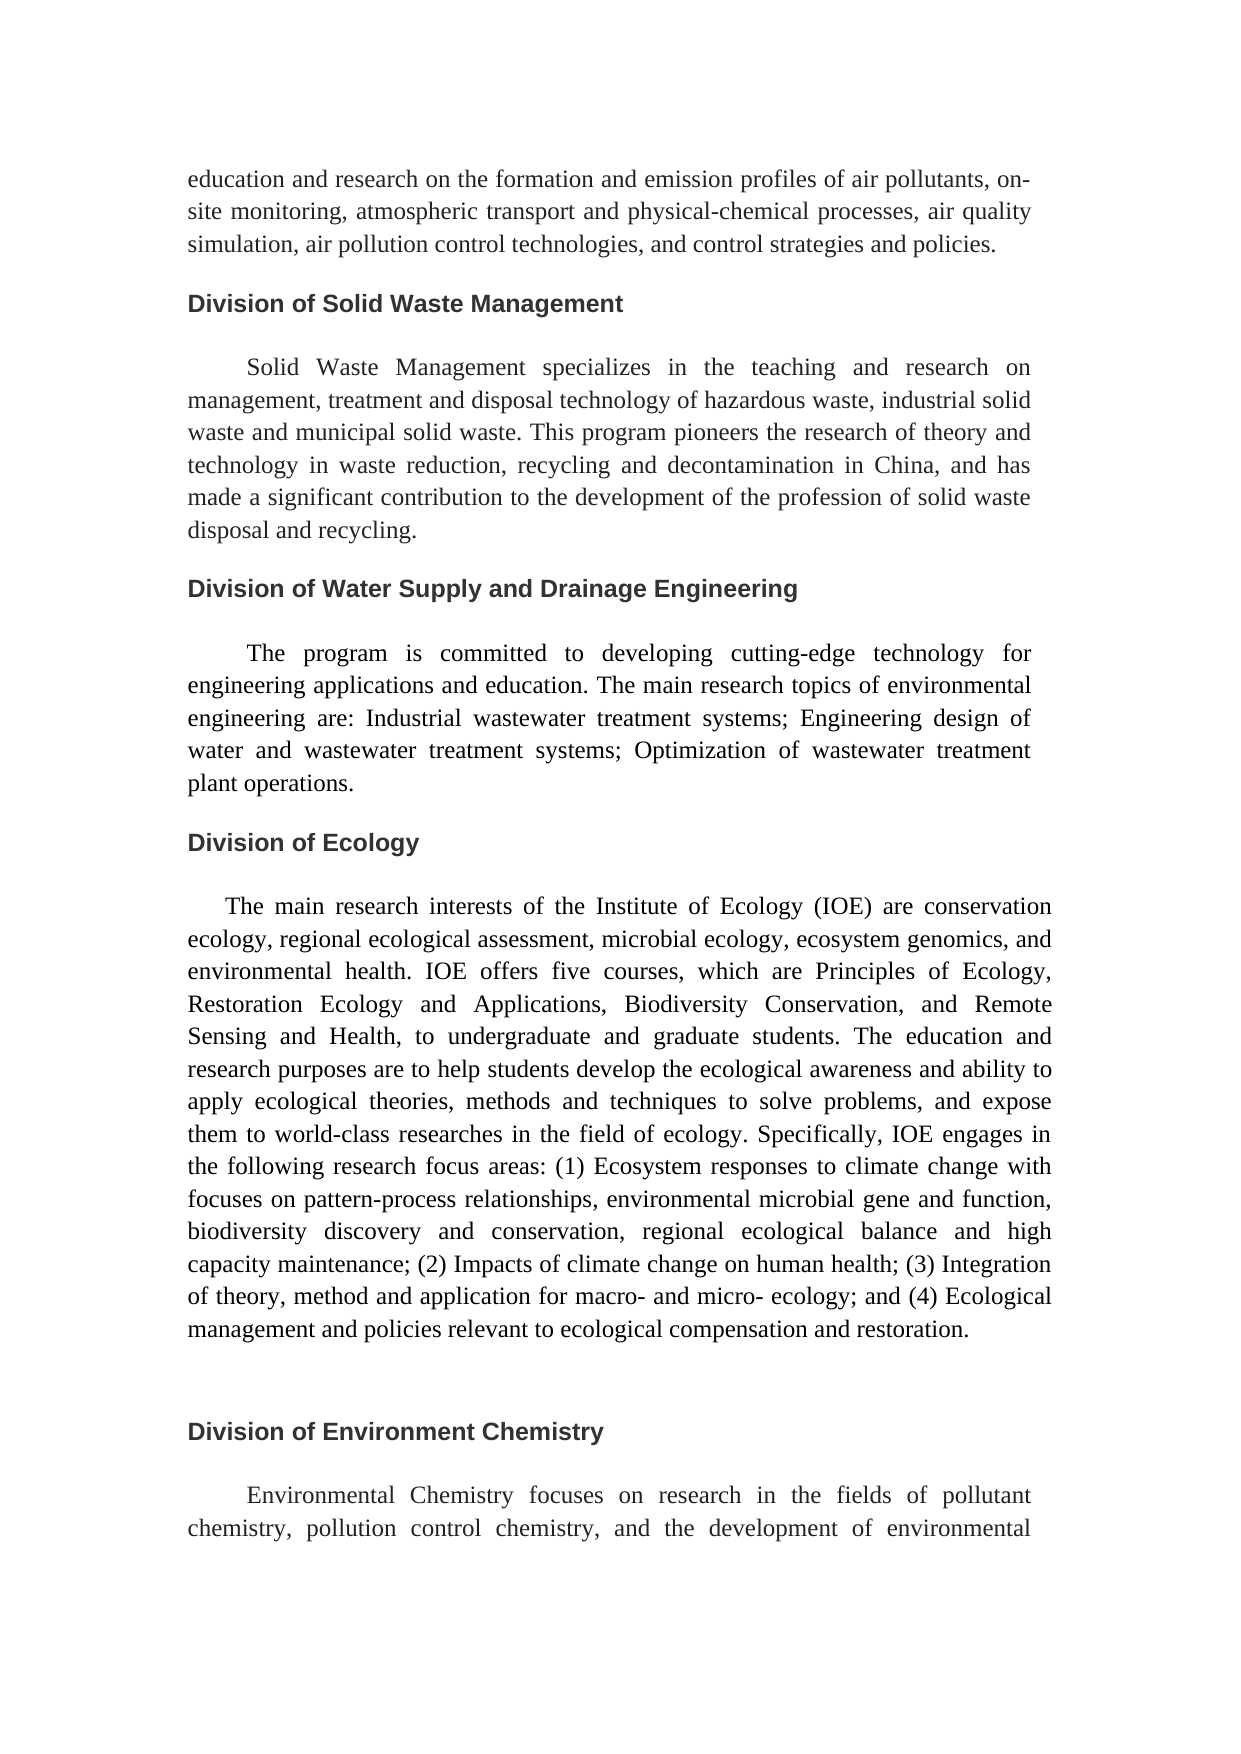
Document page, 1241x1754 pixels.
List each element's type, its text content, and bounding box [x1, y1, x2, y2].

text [187, 1478, 1032, 1543]
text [187, 162, 1032, 259]
text Solid Waste Management specializes in the teaching and research on management, treatment and disposal technology of hazardous waste, industrial solid waste and municipal solid waste. This program pioneers the research of theory and technology in waste reduction, recycling and decontamination in China, and has made a significant contribution to the development of the profession of solid waste disposal and recycling. [187, 350, 1032, 545]
text Division of Ecology [187, 828, 1053, 860]
text Division of Water Supply and Drainage Engineering [187, 574, 1053, 607]
text Division of Environment Chemistry [187, 1417, 1053, 1449]
text Division of Solid Waste Management [187, 289, 1053, 321]
text The main research interests of the Institute of Ecology (IOE) are conservation ecology, regional ecological assessment, microbial ecology, ecosystem genomics, and environmental health. IOE offers five courses, which are Principles of Ecology, Restoration Ecology and Applications, Biodiversity Conservation, and Remote Sensing and Health, to undergraduate and graduate students. The education and research purposes are to help students develop the ecological awareness and ability to apply ecological theories, methods and techniques to solve problems, and expose them to world-class researches in the field of ecology. Specifically, IOE engages in the following research focus areas: (1) Ecosystem responses to climate change with focuses on pattern-process relationships, environmental microbial gene and function, biodiversity discovery and conservation, regional ecological balance and high capacity maintenance; (2) Impacts of climate change on human health; (3) Integration of theory, method and application for macro- and micro- ecology; and (4) Ecological management and policies relevant to ecological compensation and restoration. [187, 889, 1053, 1344]
text The program is committed to developing cutting-edge technology for engineering applications and education. The main research topics of environmental engineering are: Industrial wastewater treatment systems; Engineering design of water and wastewater treatment systems; Optimization of wastewater treatment plant operations. [187, 636, 1032, 799]
